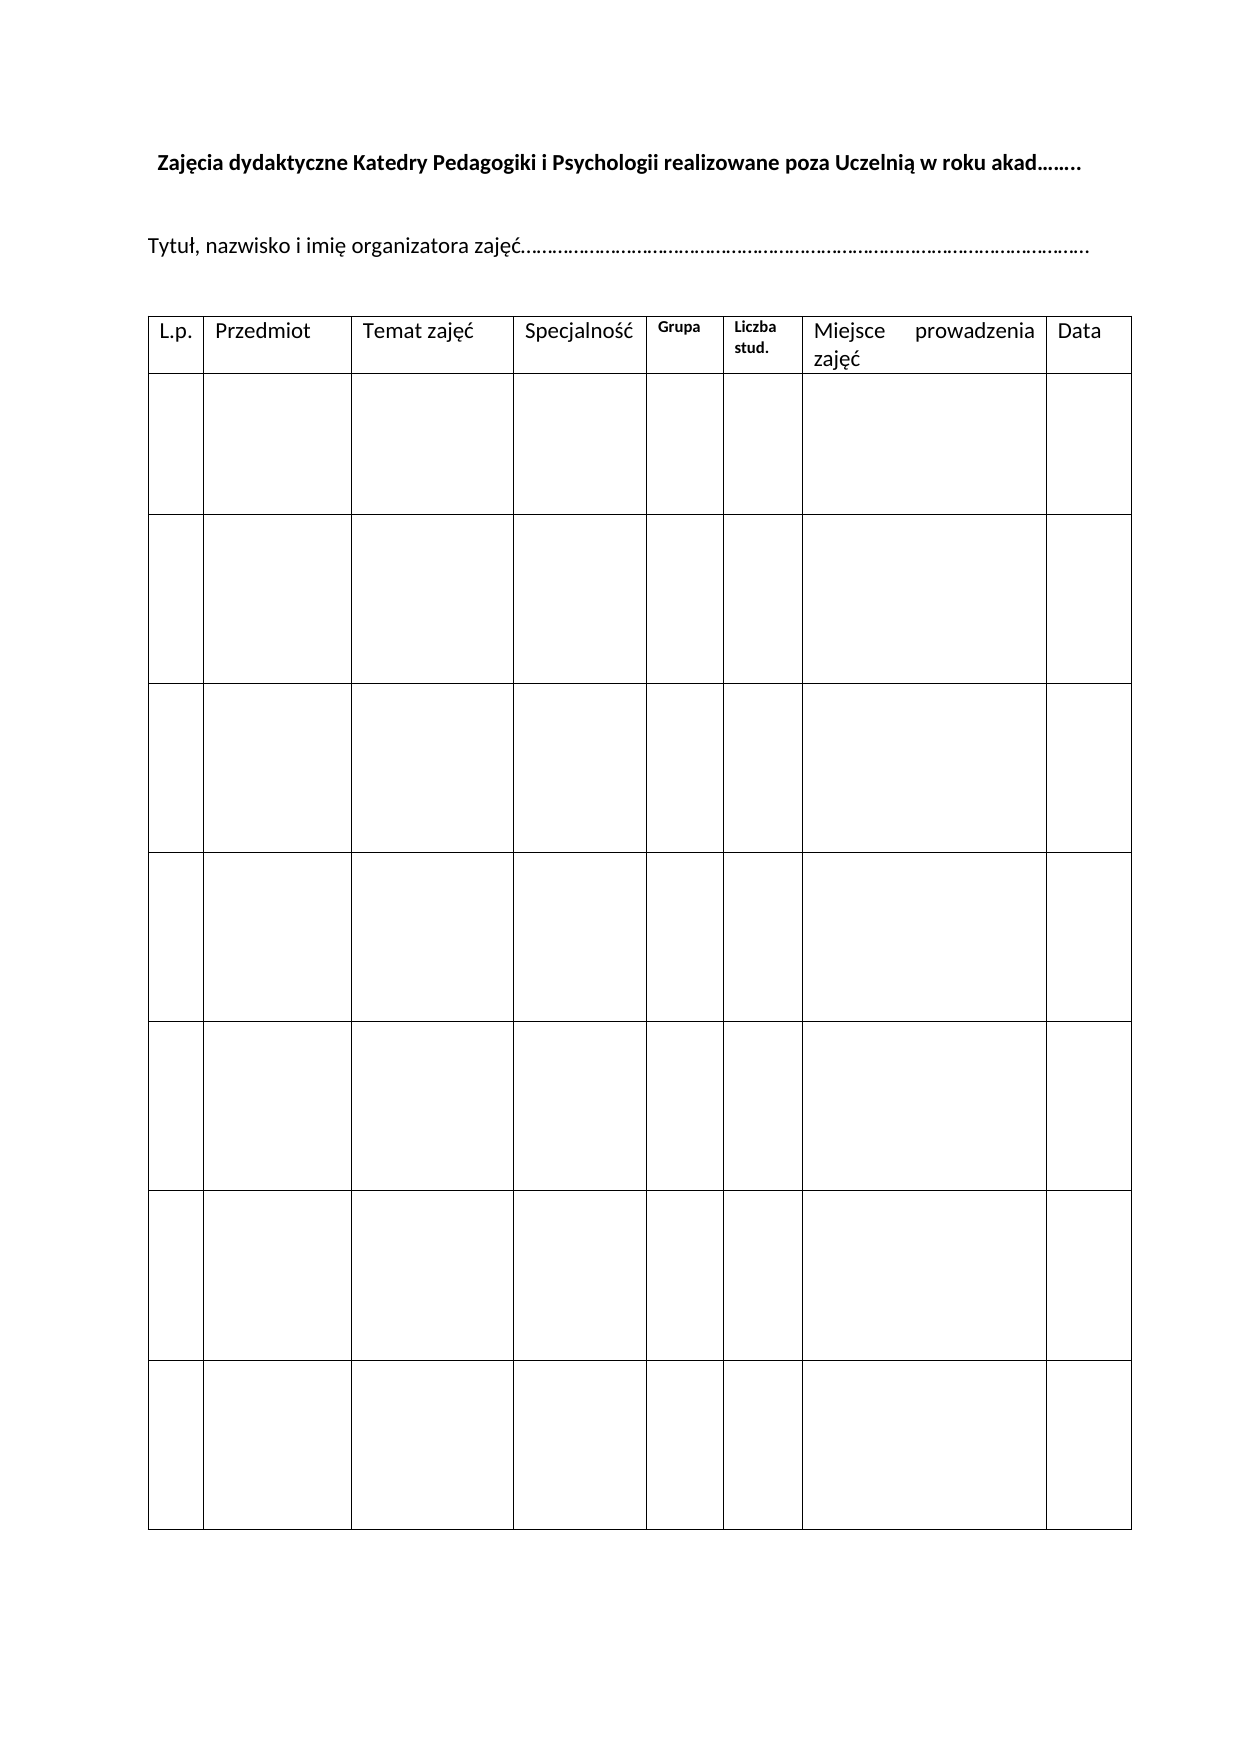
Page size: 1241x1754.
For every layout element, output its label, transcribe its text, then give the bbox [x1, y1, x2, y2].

table_cell [514, 1361, 646, 1529]
table_cell [724, 515, 802, 683]
table_cell [352, 374, 513, 514]
table_cell [803, 374, 1046, 514]
table_cell [149, 1022, 203, 1190]
table_cell [352, 853, 513, 1021]
table_cell [647, 1361, 723, 1529]
table_cell [724, 853, 802, 1021]
table_header Miejsce prowadzenia zajęć [803, 317, 1046, 373]
table_header Liczba stud. [724, 317, 802, 373]
table_cell [1047, 684, 1131, 852]
table_cell [352, 684, 513, 852]
table_cell [514, 1191, 646, 1359]
table_cell [647, 853, 723, 1021]
table_cell [1047, 853, 1131, 1021]
table_cell [204, 1022, 351, 1190]
table_cell [352, 1361, 513, 1529]
table_cell [149, 1361, 203, 1529]
table_header Data [1047, 317, 1131, 373]
table_cell [514, 853, 646, 1021]
table_cell [1047, 515, 1131, 683]
table_cell [204, 374, 351, 514]
table_cell [204, 1191, 351, 1359]
table_header Specjalność [514, 317, 646, 373]
table_cell [803, 1361, 1046, 1529]
table_cell [149, 684, 203, 852]
table_cell [724, 684, 802, 852]
table_cell [204, 684, 351, 852]
table_cell [352, 1022, 513, 1190]
table_cell [724, 1022, 802, 1190]
table_cell [647, 374, 723, 514]
table_cell [647, 515, 723, 683]
table_cell [1047, 1022, 1131, 1190]
table_cell [1047, 1361, 1131, 1529]
table_cell [803, 684, 1046, 852]
table_cell [724, 1191, 802, 1359]
table_cell [803, 515, 1046, 683]
table_cell [204, 1361, 351, 1529]
table_cell [204, 515, 351, 683]
table_cell [803, 1191, 1046, 1359]
table_cell [514, 374, 646, 514]
table_cell [1047, 1191, 1131, 1359]
table_cell [149, 515, 203, 683]
table_cell [803, 1022, 1046, 1190]
text Zajęcia dydaktyczne Katedry Pedagogiki i Psychologii realizowane poza Uczelnią w roku akad…….. [148, 148, 1093, 176]
table_header L.p. [149, 317, 203, 373]
table_cell [149, 853, 203, 1021]
table_header Grupa [647, 317, 723, 373]
table_cell [514, 684, 646, 852]
table_cell [149, 1191, 203, 1359]
table_cell [352, 1191, 513, 1359]
table_cell [204, 853, 351, 1021]
table_header Przedmiot [204, 317, 351, 373]
text Tytuł, nazwisko i imię organizatora zajęć……………………………………………………………………………………………… [148, 232, 1093, 259]
table_cell [149, 374, 203, 514]
table_cell [647, 684, 723, 852]
table_cell [803, 853, 1046, 1021]
table_cell [647, 1022, 723, 1190]
table_cell [724, 374, 802, 514]
table_cell [724, 1361, 802, 1529]
table_cell [647, 1191, 723, 1359]
table_cell [352, 515, 513, 683]
table_cell [1047, 374, 1131, 514]
table_cell [514, 1022, 646, 1190]
table_header Temat zajęć [352, 317, 513, 373]
table_cell [514, 515, 646, 683]
